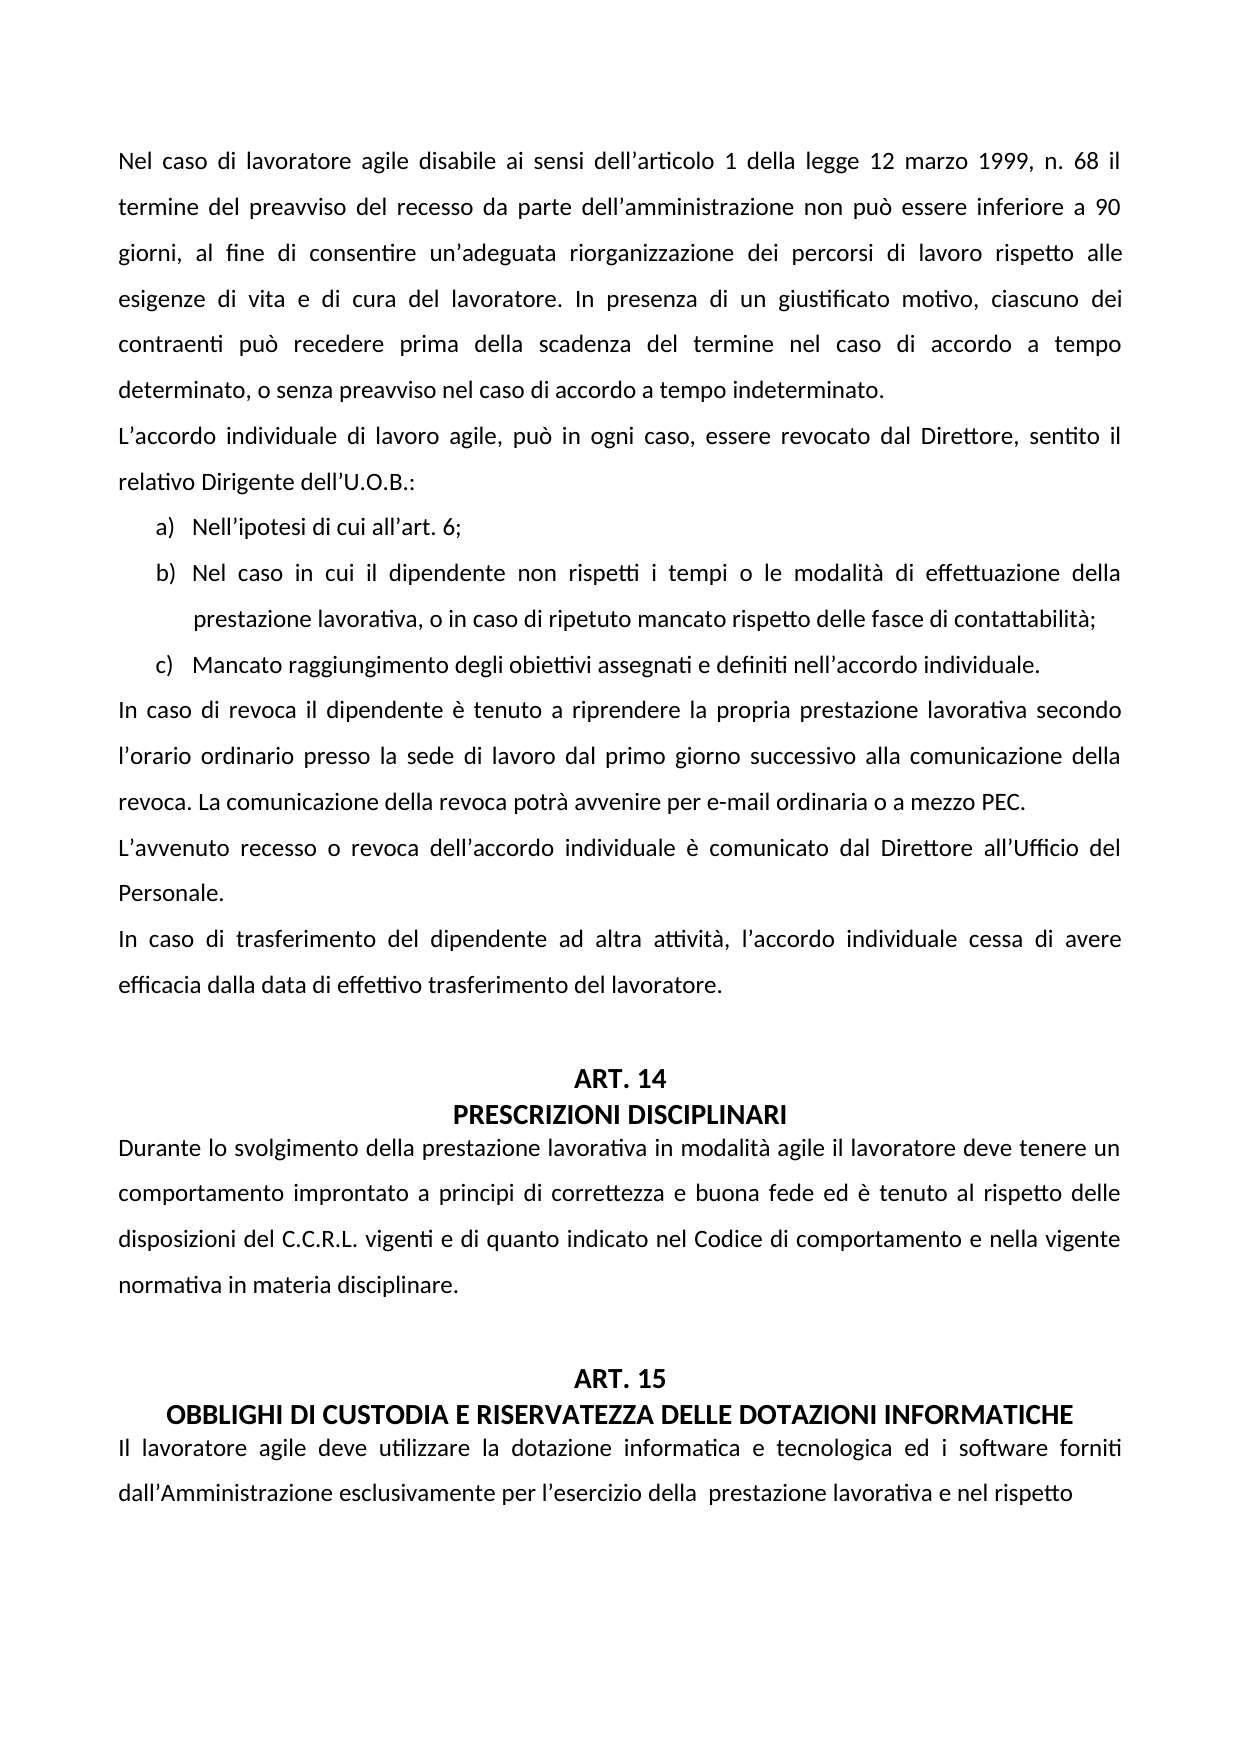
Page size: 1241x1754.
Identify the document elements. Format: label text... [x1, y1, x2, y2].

subtitle ART. 14 PRESCRIZIONI DISCIPLINARI [453, 1061, 788, 1132]
list Nel caso in cui il dipendente non rispetti i tempi o le modalità di effettuazione della prestazione lavorativa, o in caso di ripetuto mancato rispetto delle fasce di contattabilità; [156, 557, 1121, 633]
text In caso di revoca il dipendente è tenuto a riprendere la propria prestazione lavorativa secondo l’orario ordinario presso la sede di lavoro dal primo giorno successivo alla comunicazione della revoca. La comunicazione della revoca potrà avvenire per e-mail ordinaria o a mezzo PEC. [118, 694, 1123, 817]
text Durante lo svolgimento della prestazione lavorativa in modalità agile il lavoratore deve tenere un comportamento improntato a principi di correttezza e buona fede ed è tenuto al rispetto delle disposizioni del C.C.R.L. vigenti e di quanto indicato nel Codice di comportamento e nella vigente normativa in materia disciplinare. [118, 1132, 1122, 1299]
text OBBLIGHI DI CUSTODIA E RISERVATEZZA DELLE DOTAZIONI INFORMATICHE [93, 1396, 1146, 1432]
text Nel caso di lavoratore agile disabile ai sensi dell’articolo 1 della legge 12 marzo 1999, n. 68 il termine del preavviso del recesso da parte dell’amministrazione non può essere inferiore a 90 giorni, al fine di consentire un’adeguata riorganizzazione dei percorsi di lavoro rispetto alle esigenze di vita e di cura del lavoratore. In presenza di un giustificato motivo, ciascuno dei contraenti può recedere prima della scadenza del termine nel caso di accordo a tempo determinato, o senza preavviso nel caso di accordo a tempo indeterminato. [118, 146, 1122, 405]
list Nell’ipotesi di cui all’art. 6; [155, 511, 1146, 542]
text L’avvenuto recesso o revoca dell’accordo individuale è comunicato dal Direttore all’Ufficio del Personale. [118, 832, 1123, 908]
text In caso di trasferimento del dipendente ad altra attività, l’accordo individuale cessa di avere efficacia dalla data di effettivo trasferimento del lavoratore. [118, 923, 1122, 999]
text L’accordo individuale di lavoro agile, può in ogni caso, essere revocato dal Direttore, sentito il relativo Dirigente dell’U.O.B.: [118, 420, 1122, 496]
text Il lavoratore agile deve utilizzare la dotazione informatica e tecnologica ed i software forniti dall’Amministrazione esclusivamente per l’esercizio della prestazione lavorativa e nel rispetto [118, 1432, 1123, 1508]
subtitle ART. 15 [94, 1361, 1146, 1396]
list Mancato raggiungimento degli obiettivi assegnati e definiti nell’accordo individuale. [155, 649, 1146, 679]
